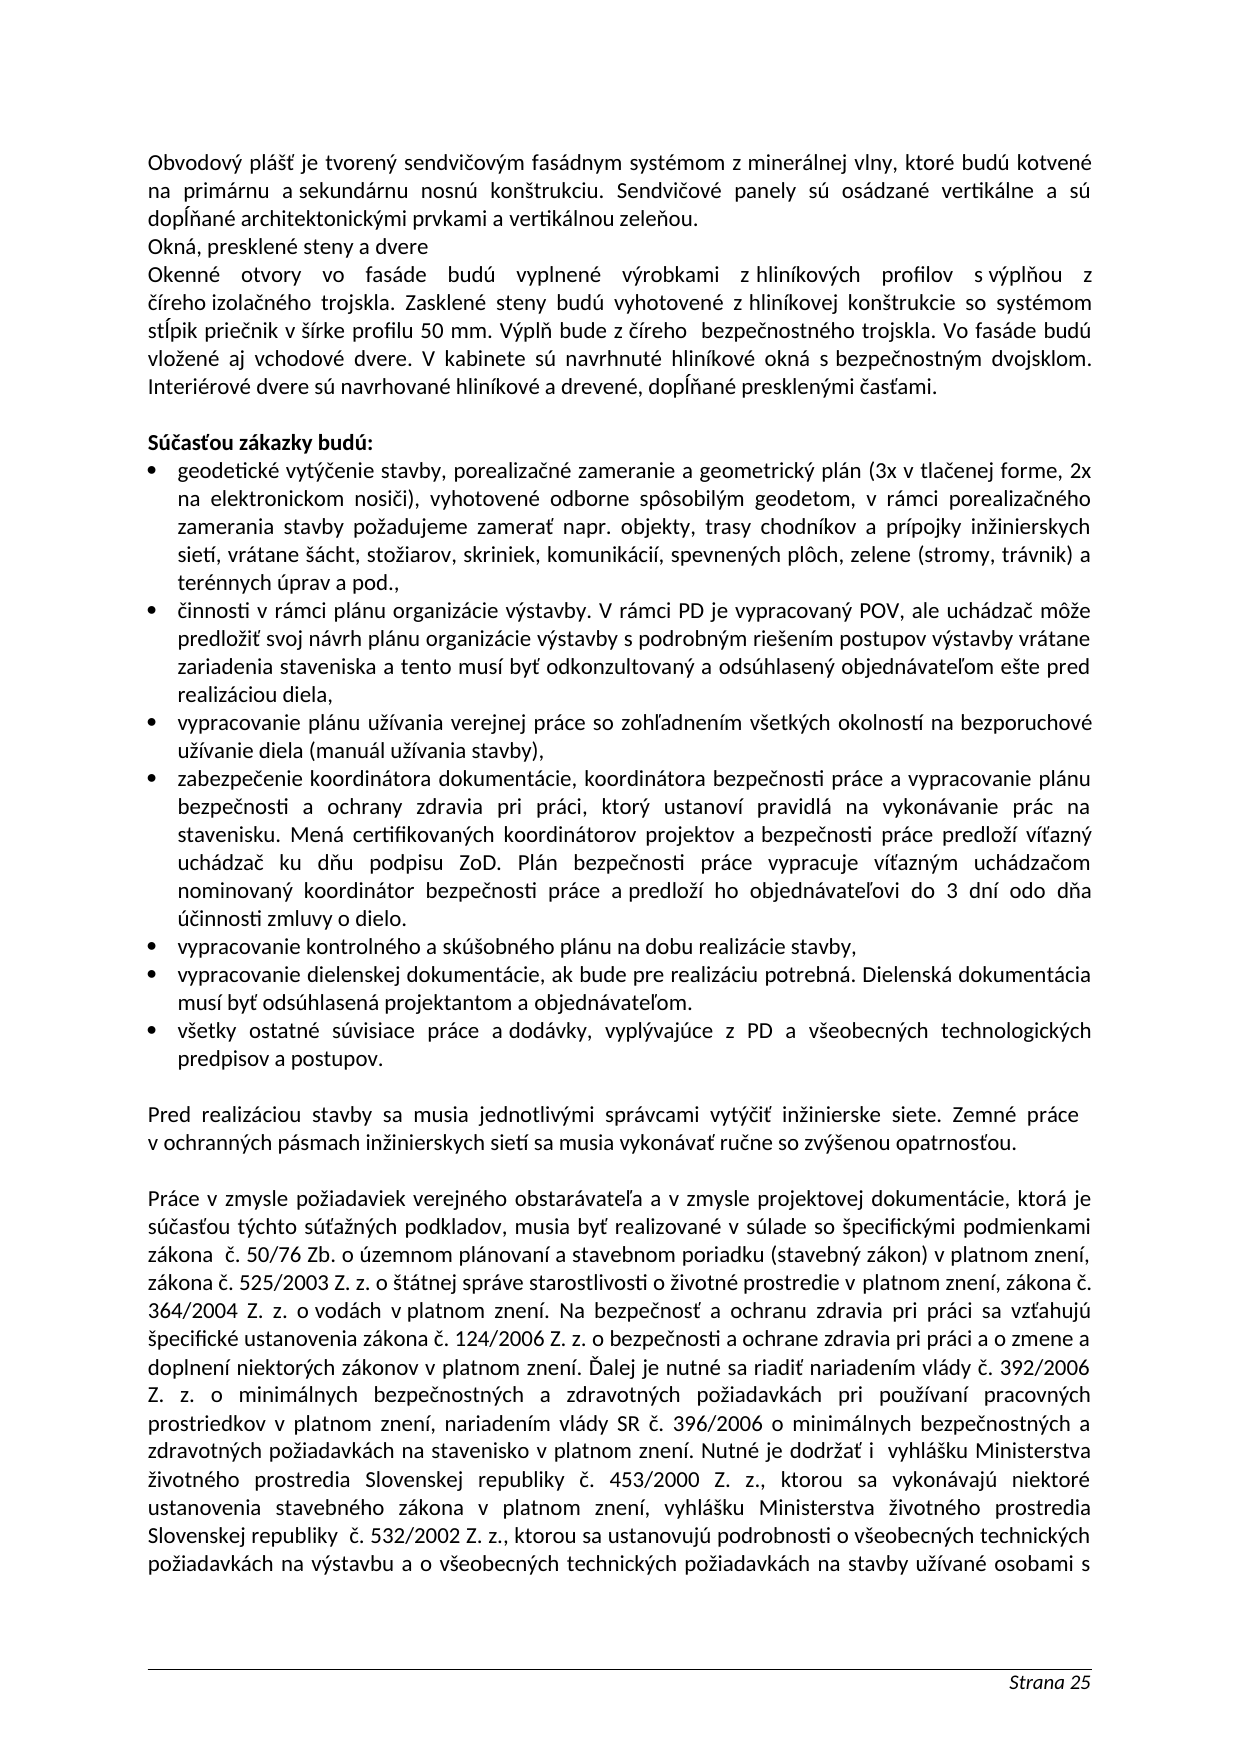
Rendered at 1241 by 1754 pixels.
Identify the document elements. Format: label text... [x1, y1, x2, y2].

text Súčasťou zákazky budú: [148, 428, 1092, 456]
list vypracovanie plánu užívania verejnej práce so zohľadnením všetkých okolností na bezporuchové užívanie diela (manuál užívania stavby), [148, 708, 1092, 764]
list geodetické vytýčenie stavby, porealizačné zameranie a geometrický plán (3x v tlačenej forme, 2x na elektronickom nosiči), vyhotovené odborne spôsobilým geodetom, v rámci porealizačného zamerania stavby požadujeme zamerať napr. objekty, trasy chodníkov a prípojky inžinierskych sietí, vrátane šácht, stožiarov, skriniek, komunikácií, spevnených plôch, zelene (stromy, trávnik) a terénnych úprav a pod., [148, 456, 1092, 596]
list zabezpečenie koordinátora dokumentácie, koordinátora bezpečnosti práce a vypracovanie plánu bezpečnosti a ochrany zdravia pri práci, ktorý ustanoví pravidlá na vykonávanie prác na stavenisku. Mená certifikovaných koordinátorov projektov a bezpečnosti práce predloží víťazný uchádzač ku dňu podpisu ZoD. Plán bezpečnosti práce vypracuje víťazným uchádzačom nominovaný koordinátor bezpečnosti práce a predloží ho objednávateľovi do 3 dní odo dňa účinnosti zmluvy o dielo. [148, 764, 1092, 932]
text Okenné otvory vo fasáde budú vyplnené výrobkami z hliníkových profilov s výplňou z číreho izolačného trojskla. Zasklené steny budú vyhotovené z hliníkovej konštrukcie so systémom stĺpik priečnik v šírke profilu 50 mm. Výplň bude z číreho bezpečnostného trojskla. Vo fasáde budú vložené aj vchodové dvere. V kabinete sú navrhnuté hliníkové okná s bezpečnostným dvojsklom. Interiérové dvere sú navrhované hliníkové a drevené, dopĺňané presklenými časťami. [148, 260, 1092, 400]
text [148, 1184, 1092, 1577]
list vypracovanie dielenskej dokumentácie, ak bude pre realizáciu potrebná. Dielenská dokumentácia musí byť odsúhlasená projektantom a objednávateľom. [148, 960, 1092, 1016]
text Obvodový plášť je tvorený sendvičovým fasádnym systémom z minerálnej vlny, ktoré budú kotvené na primárnu a sekundárnu nosnú konštrukciu. Sendvičové panely sú osádzané vertikálne a sú dopĺňané architektonickými prvkami a vertikálnou zeleňou. [148, 148, 1092, 232]
text Pred realizáciou stavby sa musia jednotlivými správcami vytýčiť inžinierske siete. Zemné práce v ochranných pásmach inžinierskych sietí sa musia vykonávať ručne so zvýšenou opatrnosťou. [148, 1100, 1081, 1156]
list činnosti v rámci plánu organizácie výstavby. V rámci PD je vypracovaný POV, ale uchádzač môže predložiť svoj návrh plánu organizácie výstavby s podrobným riešením postupov výstavby vrátane zariadenia staveniska a tento musí byť odkonzultovaný a odsúhlasený objednávateľom ešte pred realizáciou diela, [148, 596, 1092, 708]
text Okná, presklené steny a dvere [148, 232, 1092, 260]
list vypracovanie kontrolného a skúšobného plánu na dobu realizácie stavby, [148, 932, 1092, 960]
list všetky ostatné súvisiace práce a dodávky, vyplývajúce z PD a všeobecných technologických predpisov a postupov. [148, 1016, 1092, 1072]
